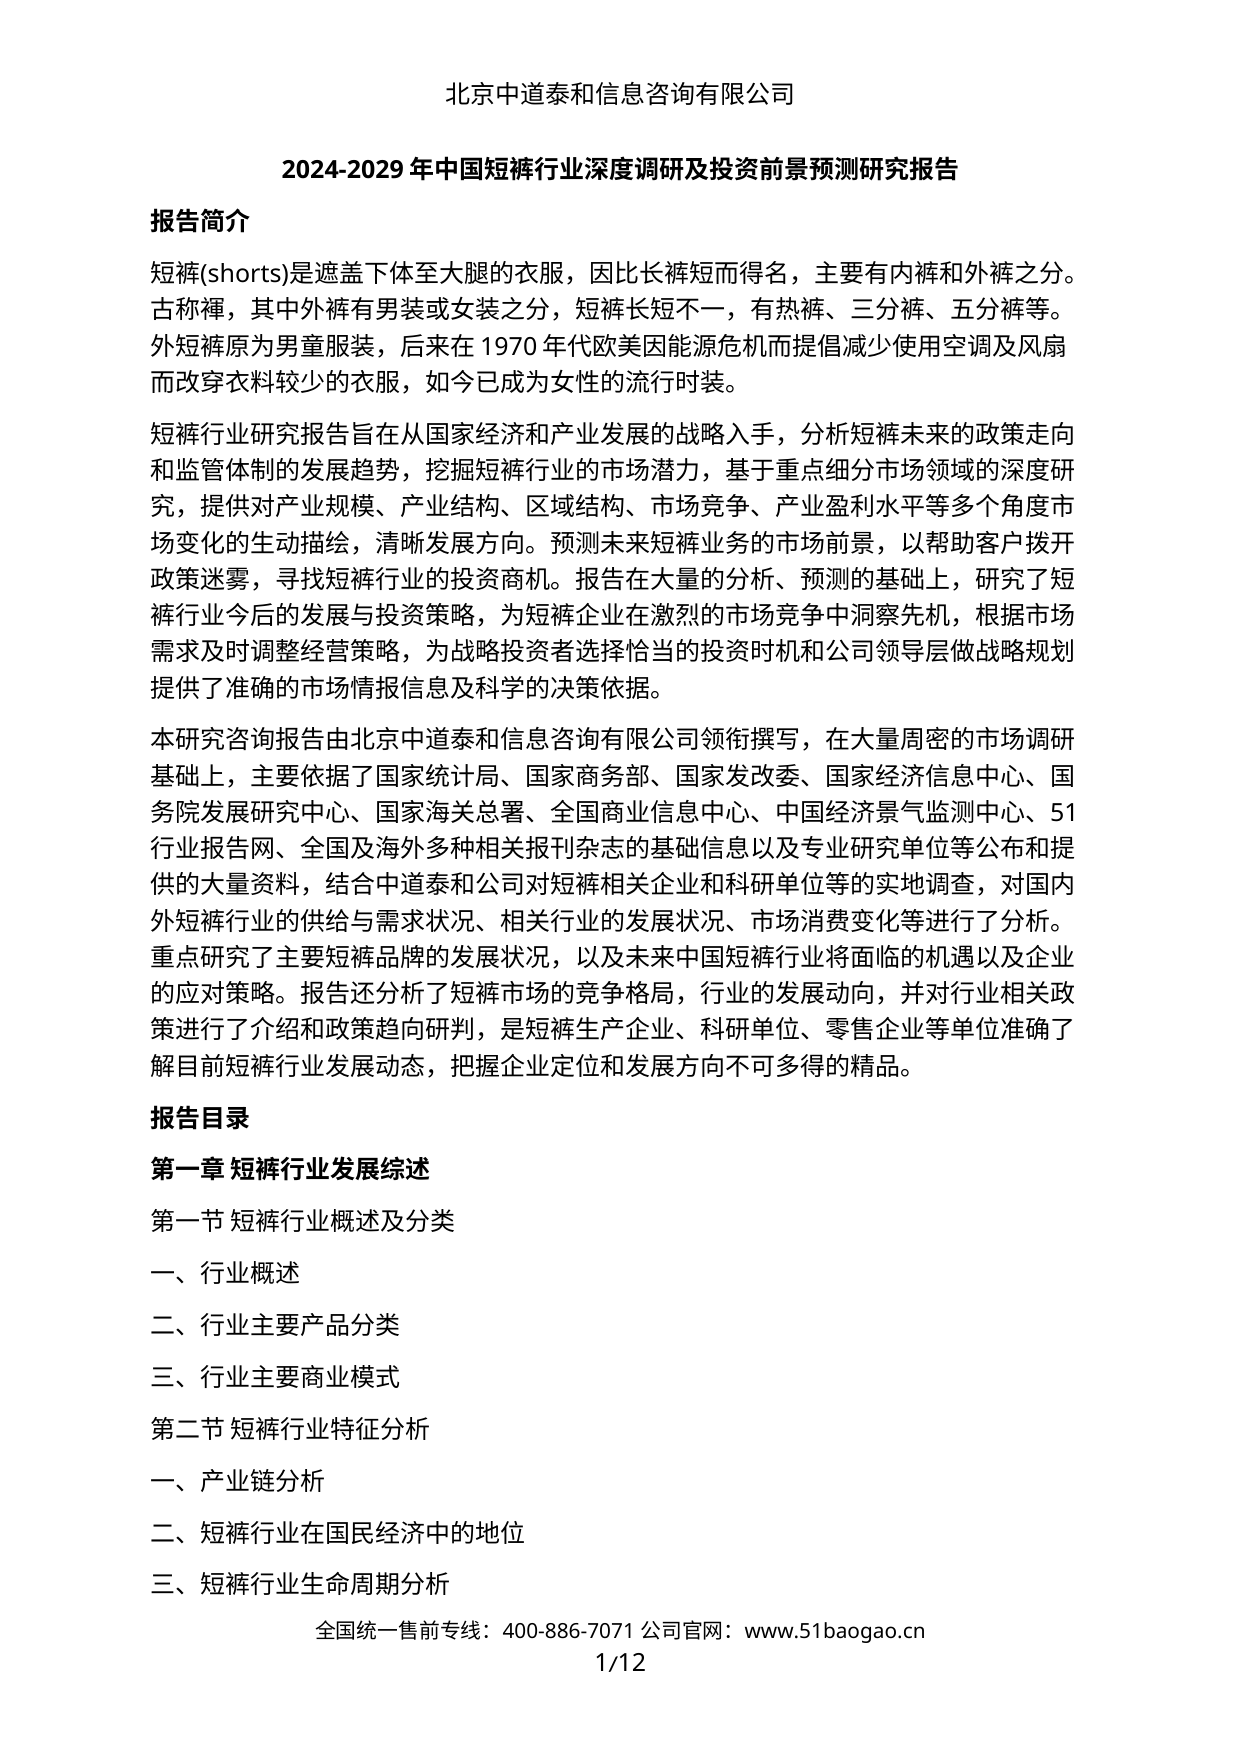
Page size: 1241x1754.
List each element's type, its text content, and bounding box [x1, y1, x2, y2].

text 三、短裤行业生命周期分析 [150, 1565, 1090, 1601]
text 三、行业主要商业模式 [150, 1357, 1090, 1394]
text 第二节 短裤行业特征分析 [150, 1409, 1090, 1446]
text 二、行业主要产品分类 [150, 1306, 1090, 1342]
text 第一节 短裤行业概述及分类 [150, 1202, 1090, 1238]
text 一、行业概述 [150, 1254, 1090, 1290]
text 二、短裤行业在国民经济中的地位 [150, 1513, 1090, 1549]
text 报告目录 [150, 1098, 1090, 1134]
text 报告简介 [150, 202, 1090, 238]
text 短裤(shorts)是遮盖下体至大腿的衣服，因比长裤短而得名，主要有内裤和外裤之分。古称褌，其中外裤有男装或女装之分，短裤长短不一，有热裤、三分裤、五分裤等。外短裤原为男童服装，后来在1970年代欧美因能源危机而提倡减少使用空调及风扇而改穿衣料较少的衣服，如今已成为女性的流行时装。 [150, 254, 1090, 399]
text 本研究咨询报告由北京中道泰和信息咨询有限公司领衔撰写，在大量周密的市场调研基础上，主要依据了国家统计局、国家商务部、国家发改委、国家经济信息中心、国务院发展研究中心、国家海关总署、全国商业信息中心、中国经济景气监测中心、51行业报告网、全国及海外多种相关报刊杂志的基础信息以及专业研究单位等公布和提供的大量资料，结合中道泰和公司对短裤相关企业和科研单位等的实地调查，对国内外短裤行业的供给与需求状况、相关行业的发展状况、市场消费变化等进行了分析。重点研究了主要短裤品牌的发展状况，以及未来中国短裤行业将面临的机遇以及企业的应对策略。报告还分析了短裤市场的竞争格局，行业的发展动向，并对行业相关政策进行了介绍和政策趋向研判，是短裤生产企业、科研单位、零售企业等单位准确了解目前短裤行业发展动态，把握企业定位和发展方向不可多得的精品。 [150, 720, 1090, 1082]
text 2024-2029年中国短裤行业深度调研及投资前景预测研究报告 [150, 150, 1090, 186]
text 短裤行业研究报告旨在从国家经济和产业发展的战略入手，分析短裤未来的政策走向和监管体制的发展趋势，挖掘短裤行业的市场潜力，基于重点细分市场领域的深度研究，提供对产业规模、产业结构、区域结构、市场竞争、产业盈利水平等多个角度市场变化的生动描绘，清晰发展方向。预测未来短裤业务的市场前景，以帮助客户拨开政策迷雾，寻找短裤行业的投资商机。报告在大量的分析、预测的基础上，研究了短裤行业今后的发展与投资策略，为短裤企业在激烈的市场竞争中洞察先机，根据市场需求及时调整经营策略，为战略投资者选择恰当的投资时机和公司领导层做战略规划提供了准确的市场情报信息及科学的决策依据。 [150, 414, 1090, 704]
text 一、产业链分析 [150, 1461, 1090, 1497]
text 第一章 短裤行业发展综述 [150, 1150, 1090, 1186]
